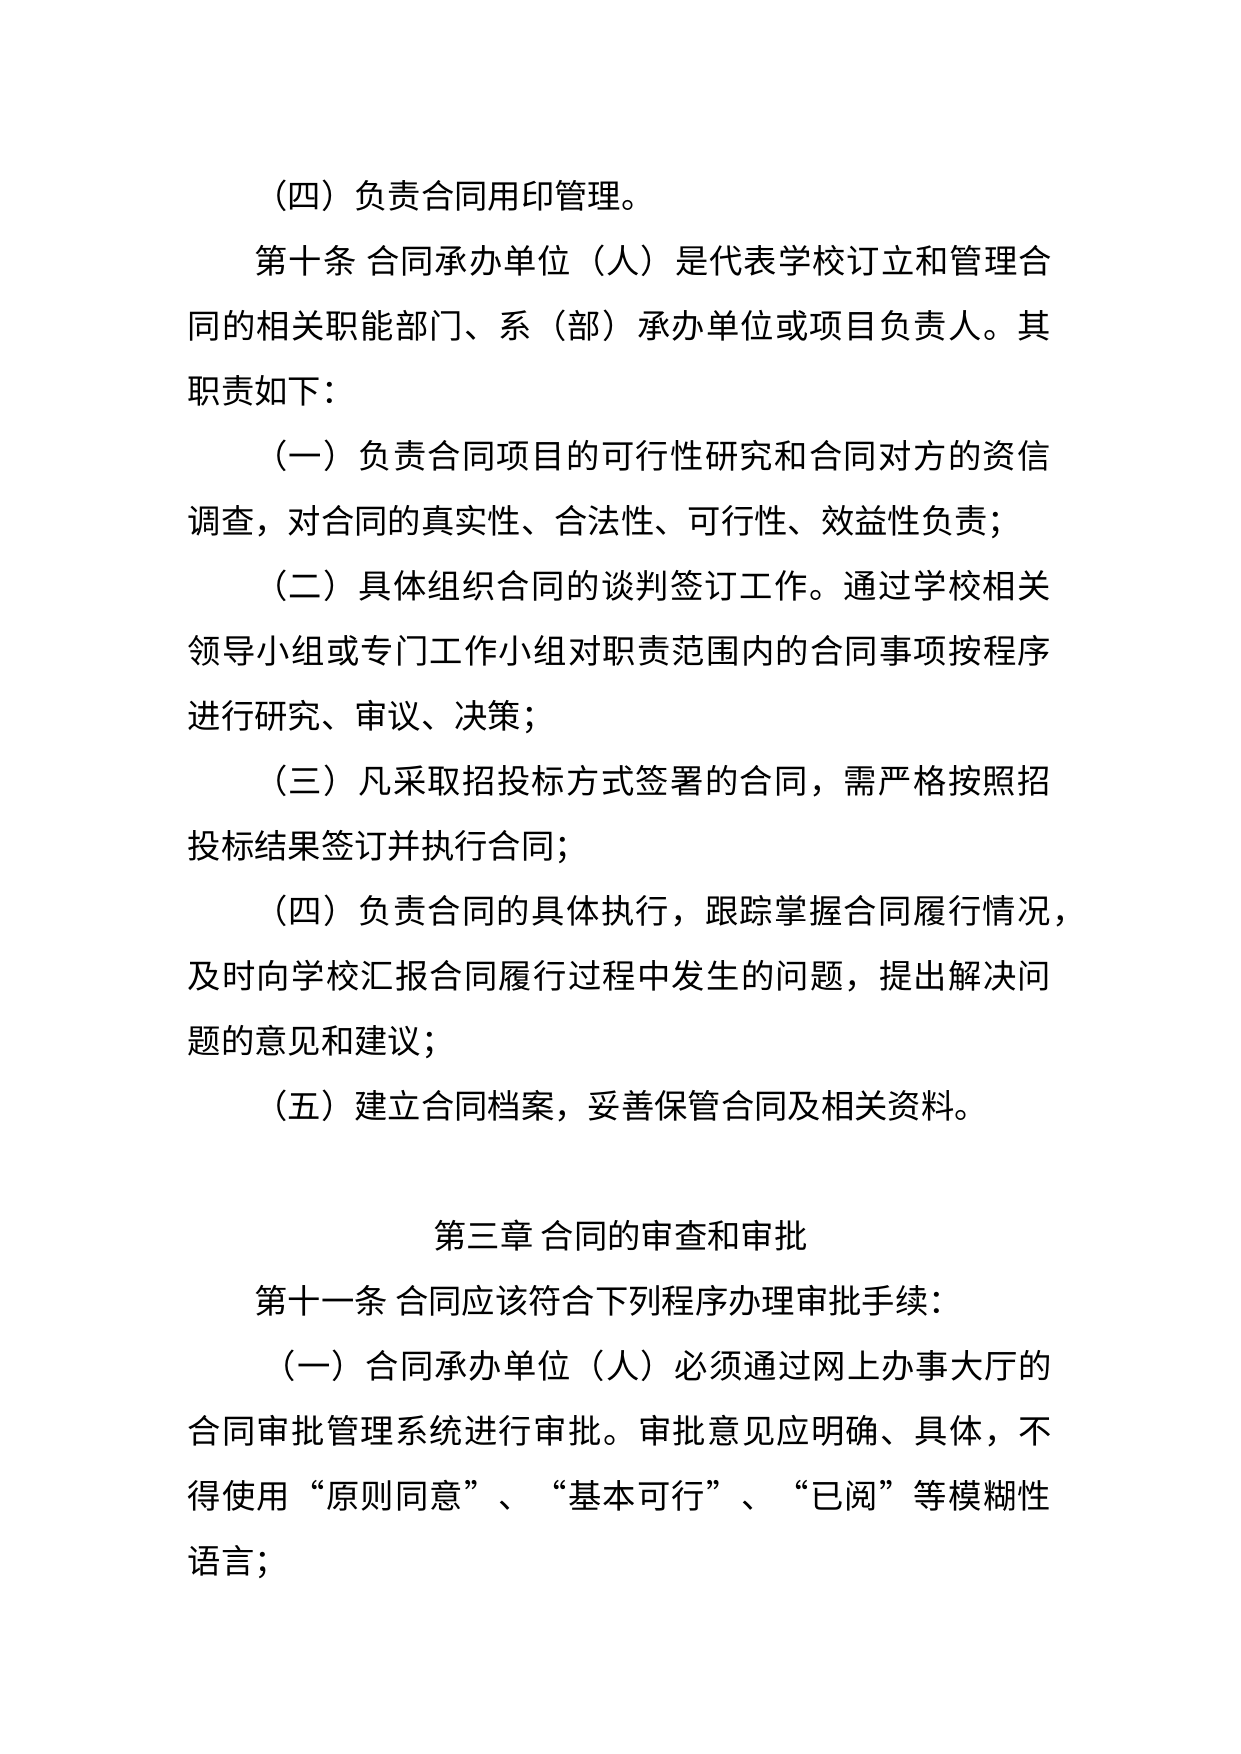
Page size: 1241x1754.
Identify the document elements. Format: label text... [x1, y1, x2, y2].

text 第十一条 合同应该符合下列程序办理审批手续： [187, 1267, 1053, 1332]
text 第三章 合同的审查和审批 [187, 1202, 1053, 1267]
text （三）凡采取招投标方式签署的合同，需严格按照招投标结果签订并执行合同； [187, 747, 1053, 877]
text （一）负责合同项目的可行性研究和合同对方的资信调查，对合同的真实性、合法性、可行性、效益性负责； [187, 422, 1053, 552]
text （二）具体组织合同的谈判签订工作。通过学校相关领导小组或专门工作小组对职责范围内的合同事项按程序进行研究、审议、决策； [187, 552, 1053, 747]
text （一）合同承办单位（人）必须通过网上办事大厅的合同审批管理系统进行审批。审批意见应明确、具体，不得使用“原则同意”、“基本可行”、“已阅”等模糊性语言； [187, 1332, 1053, 1592]
text （四）负责合同的具体执行，跟踪掌握合同履行情况，及时向学校汇报合同履行过程中发生的问题，提出解决问题的意见和建议； [187, 877, 1053, 1072]
text （五）建立合同档案，妥善保管合同及相关资料。 [187, 1072, 1053, 1137]
text 第十条 合同承办单位（人）是代表学校订立和管理合同的相关职能部门、系（部）承办单位或项目负责人。其职责如下： [187, 227, 1053, 422]
text （四）负责合同用印管理。 [187, 162, 1053, 227]
